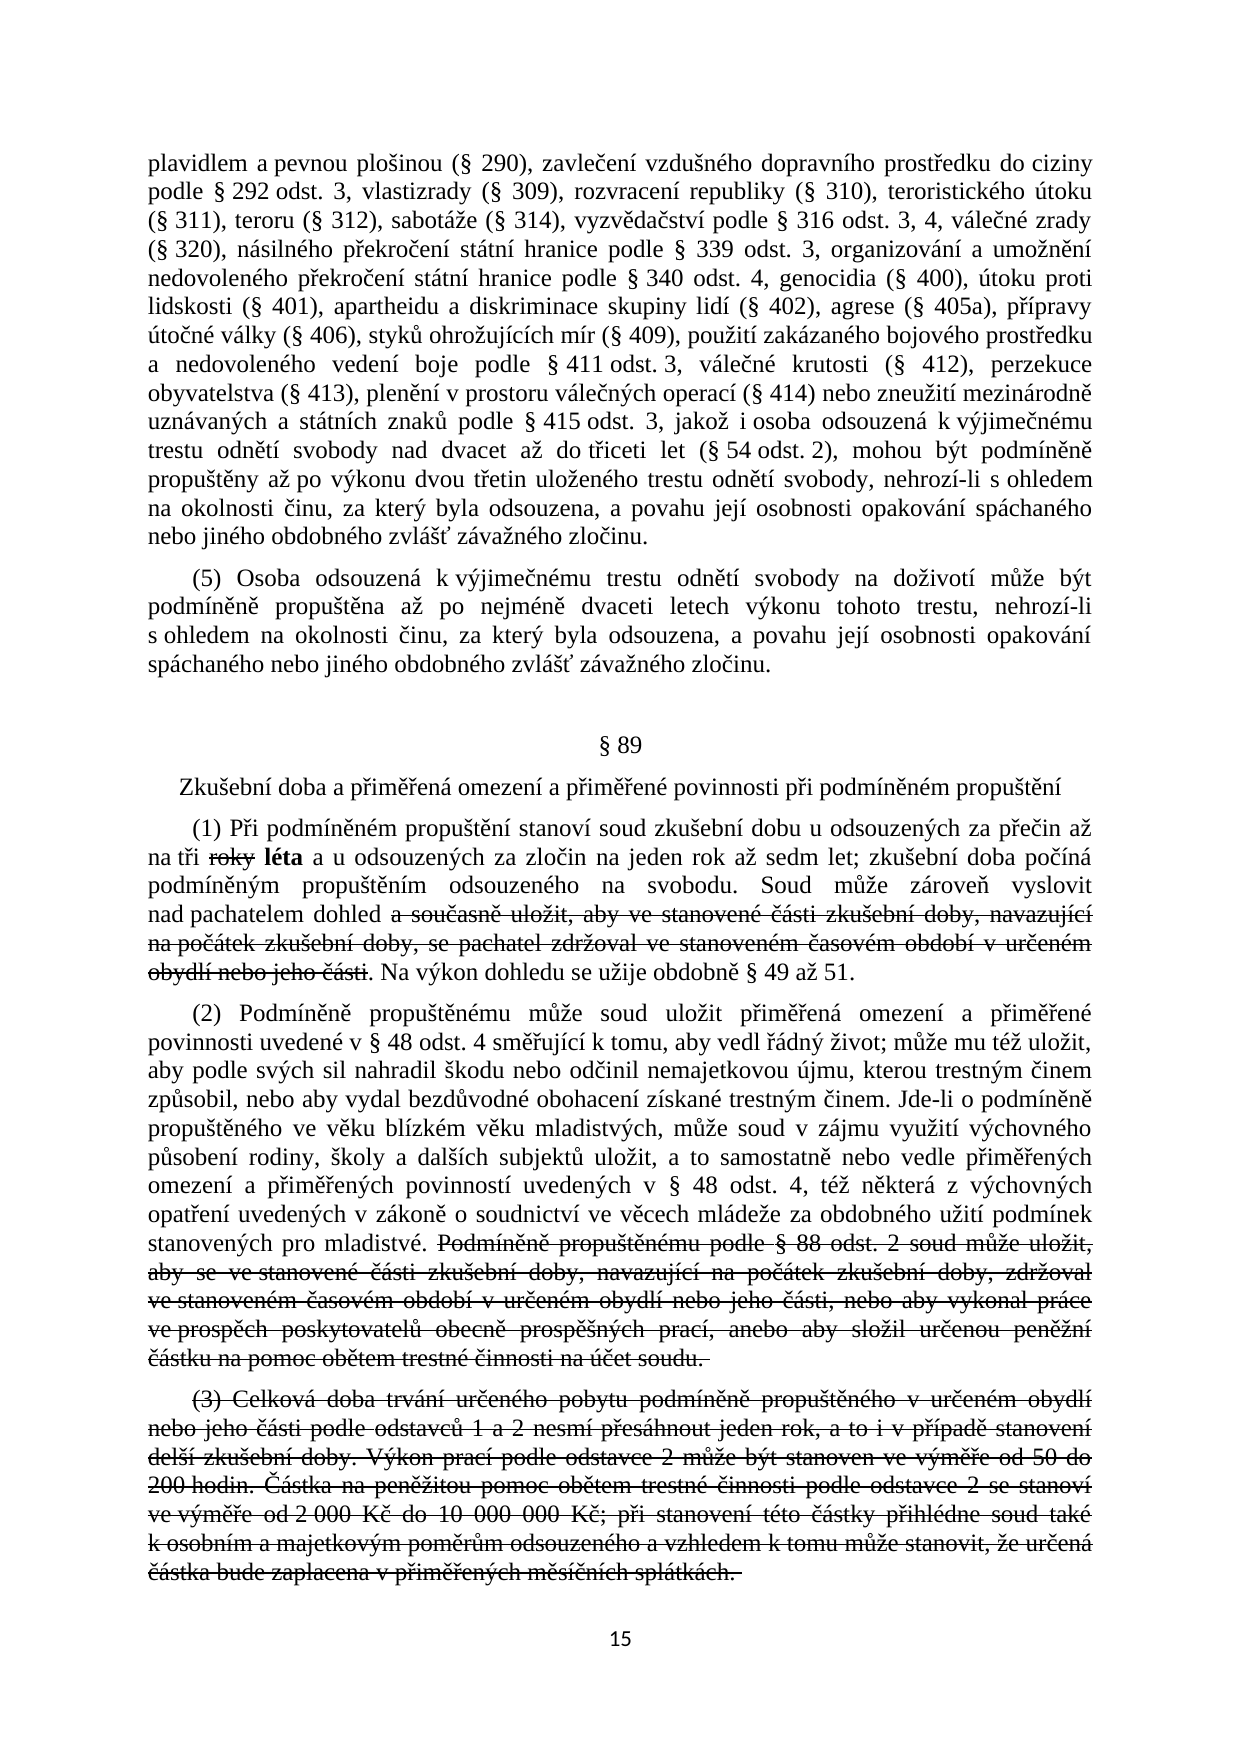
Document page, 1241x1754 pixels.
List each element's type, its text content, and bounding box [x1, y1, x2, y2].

text (2) Podmíněně propuštěnému může soud uložit přiměřená omezení a přiměřené povinnosti uvedené v § 48 odst. 4 směřující k tomu, aby vedl řádný život; může mu též uložit, aby podle svých sil nahradil škodu nebo odčinil nemajetkovou újmu, kterou trestným činem způsobil, nebo aby vydal bezdůvodné obohacení získané trestným činem. Jde-li o podmíněně propuštěného ve věku blízkém věku mladistvých, může soud v zájmu využití výchovného působení rodiny, školy a dalších subjektů uložit, a to samostatně nebo vedle přiměřených omezení a přiměřených povinností uvedených v § 48 odst. 4, též některá z výchovných opatření uvedených v zákoně o soudnictví ve věcech mládeže za obdobného užití podmínek stanovených pro mladistvé. Podmíněně propuštěnému podle § 88 odst. 2 soud může uložit, aby se ve stanovené části zkušební doby, navazující na počátek zkušební doby, zdržoval ve stanoveném časovém období v určeném obydlí nebo jeho části, nebo aby vykonal práce ve prospěch poskytovatelů obecně prospěšných prací, anebo aby složil určenou peněžní částku na pomoc obětem trestné činnosti na účet soudu. [148, 998, 1093, 1372]
text (5) Osoba odsouzená k výjimečnému trestu odnětí svobody na doživotí může být podmíněně propuštěna až po nejméně dvaceti letech výkonu tohoto trestu, nehrozí-li s ohledem na okolnosti činu, za který byla odsouzena, a povahu její osobnosti opakování spáchaného nebo jiného obdobného zvlášť závažného zločinu. [148, 563, 1093, 678]
text (1) Při podmíněném propuštění stanoví soud zkušební dobu u odsouzených za přečin až na tři roky léta a u odsouzených za zločin na jeden rok až sedm let; zkušební doba počíná podmíněným propuštěním odsouzeného na svobodu. Soud může zároveň vyslovit nad pachatelem dohled a současně uložit, aby ve stanovené části zkušební doby, navazující na počátek zkušební doby, se pachatel zdržoval ve stanoveném časovém období v určeném obydlí nebo jeho části. Na výkon dohledu se užije obdobně § 49 až 51. [148, 813, 1093, 986]
text (3) Celková doba trvání určeného pobytu podmíněně propuštěného v určeném obydlí nebo jeho části podle odstavců 1 a 2 nesmí přesáhnout jeden rok, a to i v případě stanovení delší zkušební doby. Výkon prací podle odstavce 2 může být stanoven ve výměře od 50 do 200 hodin. Částka na peněžitou pomoc obětem trestné činnosti podle odstavce 2 se stanoví ve výměře od 2 000 Kč do 10 000 000 Kč; při stanovení této částky přihlédne soud také k osobním a majetkovým poměrům odsouzeného a vzhledem k tomu může stanovit, že určená částka bude zaplacena v přiměřených měsíčních splátkách. [148, 1384, 1093, 1544]
text (3) Celková doba trvání určeného pobytu podmíněně propuštěného v určeném obydlí nebo jeho části podle odstavců 1 a 2 nesmí přesáhnout jeden rok, a to i v případě stanovení delší zkušební doby. Výkon prací podle odstavce 2 může být stanoven ve výměře od 50 do 200 hodin. Částka na peněžitou pomoc obětem trestné činnosti podle odstavce 2 se stanoví ve výměře od 2 000 Kč do 10 000 000 Kč; při stanovení této částky přihlédne soud také k osobním a majetkovým poměrům odsouzeného a vzhledem k tomu může stanovit, že určená částka bude zaplacena v přiměřených měsíčních splátkách. [148, 1545, 1093, 1586]
text Zkušební doba a přiměřená omezení a přiměřené povinnosti při podmíněném propuštění [148, 772, 1093, 801]
text § 89 [148, 731, 1093, 759]
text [148, 148, 1093, 550]
